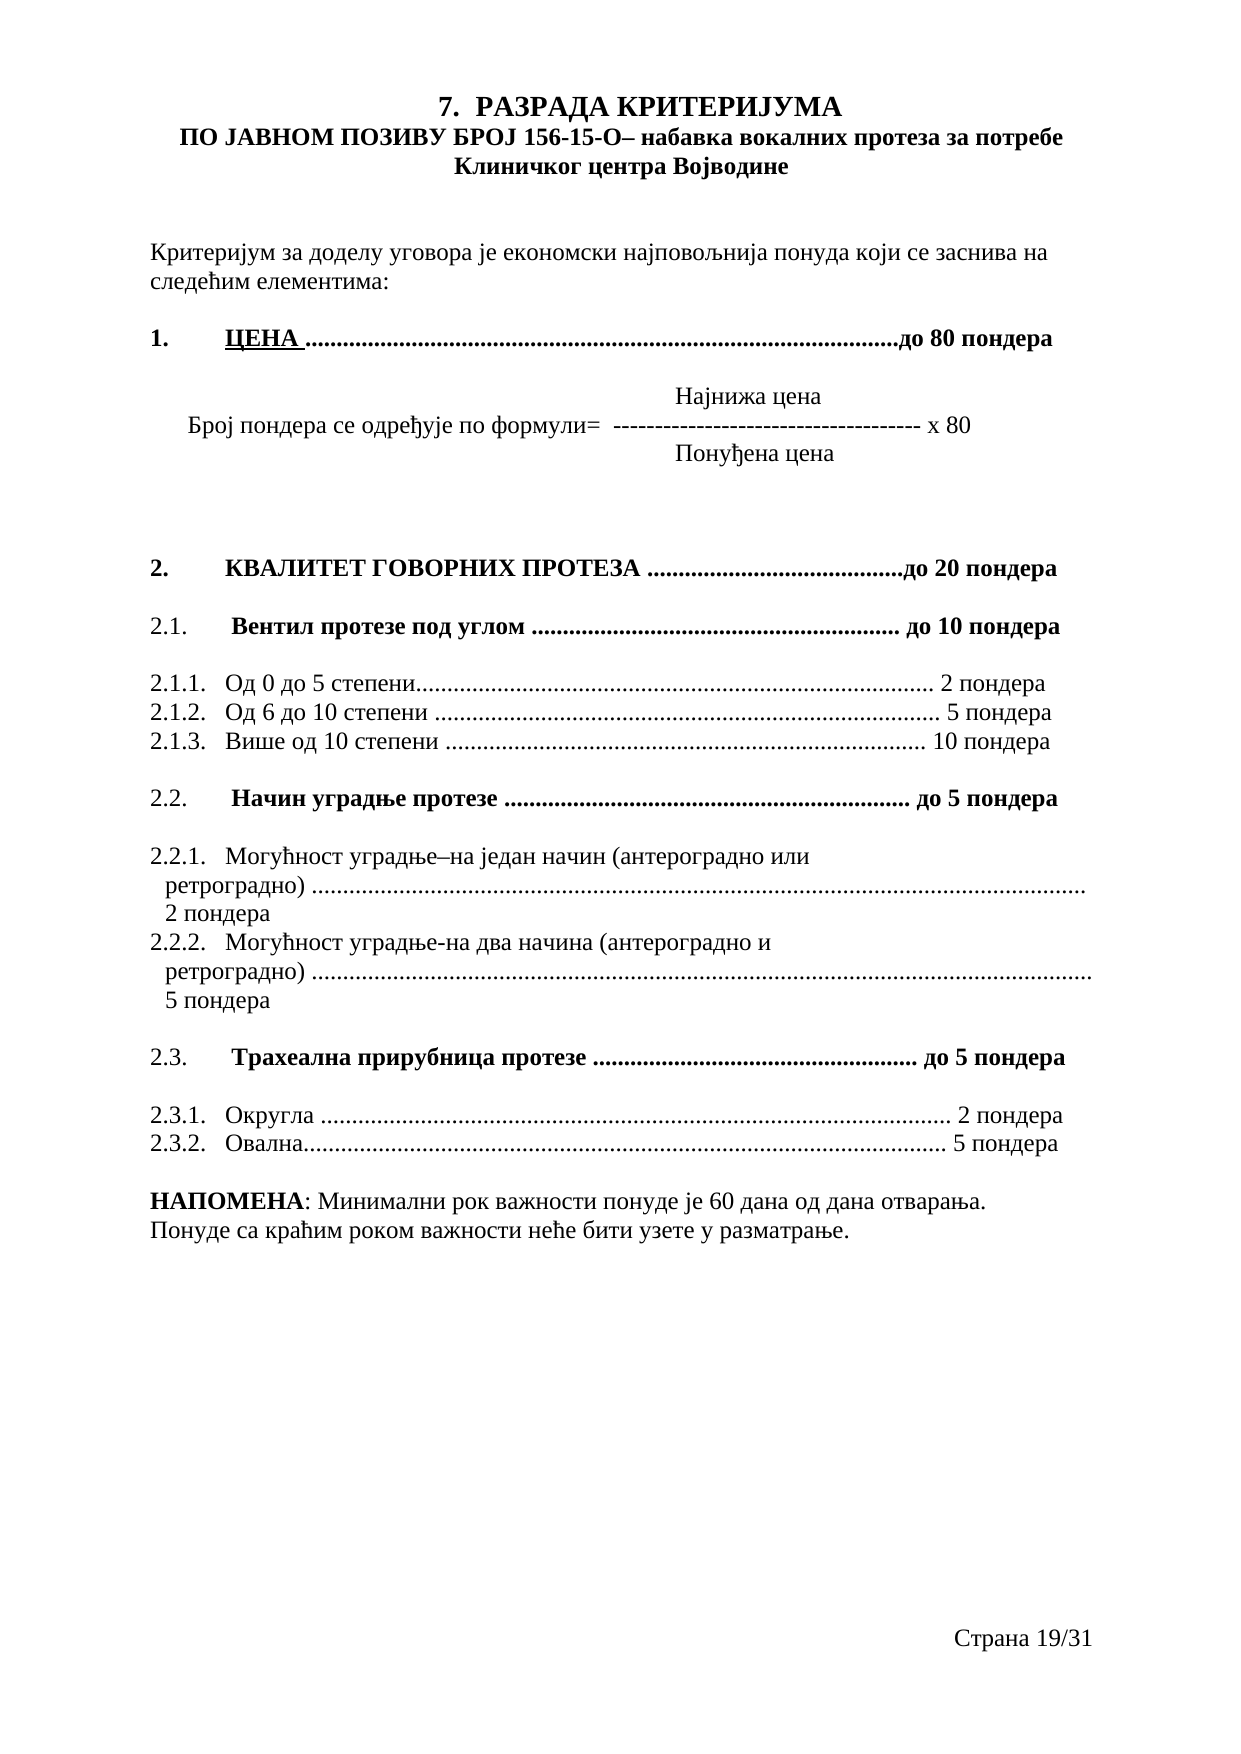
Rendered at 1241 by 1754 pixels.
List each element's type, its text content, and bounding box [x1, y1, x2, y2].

list ЦЕНА ...............................................................................................до 80 пондера [150, 323, 1093, 352]
list Могућност уградње–на један начин (антероградно или ретроградно) ............................................................................................................................ 2 пондера [150, 841, 1093, 927]
text ПО ЈАВНОМ ПОЗИВУ БРОЈ 156-15-O– набавка вокалних протеза за потребе Клиничког центра Војводине [150, 122, 1093, 180]
text Број пондера се одређује по формули= ------------------------------------- x 80 [150, 410, 1093, 438]
list Овална....................................................................................................... 5 пондера [150, 1128, 1093, 1157]
list КВАЛИТЕТ ГОВОРНИХ ПРОТЕЗА .........................................до 20 пондера [150, 553, 1093, 582]
text Понуде са краћим роком важности неће бити узете у разматрање. [150, 1215, 1093, 1243]
list Трахеална прирубница протезе .................................................... до 5 пондера [150, 1042, 1093, 1071]
list Могућност уградње-на два начина (антероградно и ретроградно) ............................................................................................................................. 5 пондера [150, 927, 1093, 1013]
list Округла ..................................................................................................... 2 пондера [150, 1100, 1093, 1128]
list Од 0 до 5 степени................................................................................... 2 пондера [150, 668, 1093, 697]
list Од 6 до 10 степени ................................................................................. 5 пондера [150, 697, 1093, 726]
list Вентил протезе под углом ........................................................... до 10 пондера [150, 611, 1093, 640]
text Критеријум за доделу уговора је економски најповољнија понуда који се заснива на следећим елементима: [150, 237, 1093, 295]
text НАПОМЕНА: Минимални рок важности понуде је 60 дана од дана отварања. [150, 1186, 1093, 1215]
text Понуђена цена [150, 438, 1093, 467]
list Начин уградње протезе ................................................................. до 5 пондера [150, 783, 1093, 812]
subtitle РАЗРАДА КРИТЕРИЈУМА [187, 89, 1093, 122]
text Најнижа цена [150, 381, 1093, 410]
list Више од 10 степени ............................................................................. 10 пондера [150, 726, 1093, 755]
